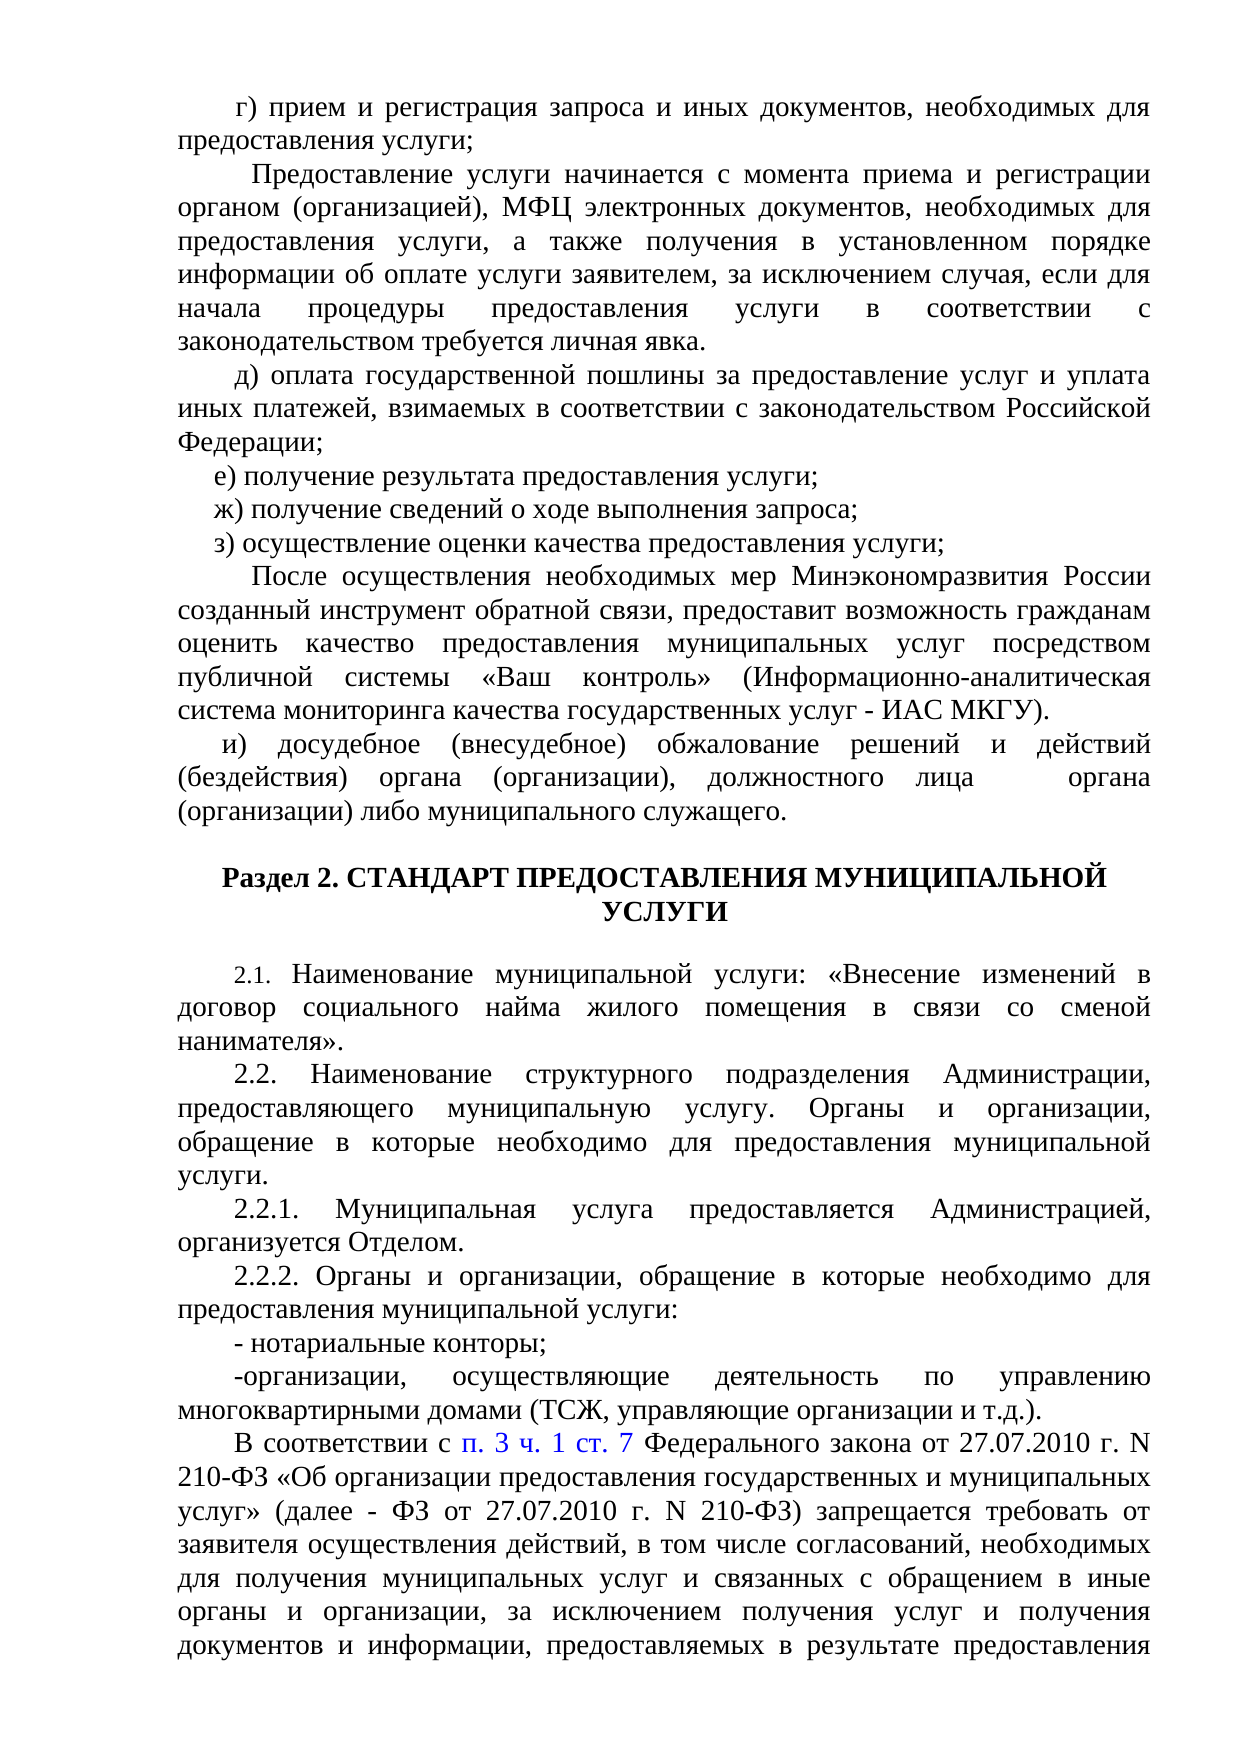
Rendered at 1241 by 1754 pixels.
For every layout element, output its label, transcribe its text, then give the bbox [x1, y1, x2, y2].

text 2.2.2. Органы и организации, обращение в которые необходимо для предоставления муниципальной услуги: [177, 1258, 1152, 1325]
text ж) получение сведений о ходе выполнения запроса; [177, 491, 1152, 525]
text -организации, осуществляющие деятельность по управлению многоквартирными домами (ТСЖ, управляющие организации и т.д.). [177, 1358, 1152, 1426]
text - нотариальные конторы; [177, 1325, 1152, 1358]
text Предоставление услуги начинается с момента приема и регистрации органом (организацией), МФЦ электронных документов, необходимых для предоставления услуги, а также получения в установленном порядке информации об оплате услуги заявителем, за исключением случая, если для начала процедуры предоставления услуги в соответствии с законодательством требуется личная явка. [177, 156, 1152, 357]
text и) досудебное (внесудебное) обжалование решений и действий (бездействия) органа (организации), должностного лица органа (организации) либо муниципального служащего. [177, 726, 1152, 827]
text 2.2. Наименование структурного подразделения Администрации, предоставляющего муниципальную услугу. Органы и организации, обращение в которые необходимо для предоставления муниципальной услуги. [177, 1057, 1152, 1191]
text 2.1. Наименование муниципальной услуги: «Внесение изменений в договор социального найма жилого помещения в связи со сменой нанимателя». [177, 956, 1152, 1057]
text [177, 1426, 1152, 1660]
text После осуществления необходимых мер Минэкономразвития России созданный инструмент обратной связи, предоставит возможность гражданам оценить качество предоставления муниципальных услуг посредством публичной системы «Ваш контроль» (Информационно-аналитическая система мониторинга качества государственных услуг - ИАС МКГУ). [177, 558, 1152, 726]
text Раздел 2. СТАНДАРТ ПРЕДОСТАВЛЕНИЯ МУНИЦИПАЛЬНОЙ УСЛУГИ [177, 860, 1152, 927]
text е) получение результата предоставления услуги; [177, 458, 1152, 491]
text г) прием и регистрация запроса и иных документов, необходимых для предоставления услуги; [177, 89, 1152, 156]
text 2.2.1. Муниципальная услуга предоставляется Администрацией, организуется Отделом. [177, 1191, 1152, 1258]
text з) осуществление оценки качества предоставления услуги; [177, 525, 1152, 558]
text д) оплата государственной пошлины за предоставление услуг и уплата иных платежей, взимаемых в соответствии с законодательством Российской Федерации; [177, 357, 1152, 458]
